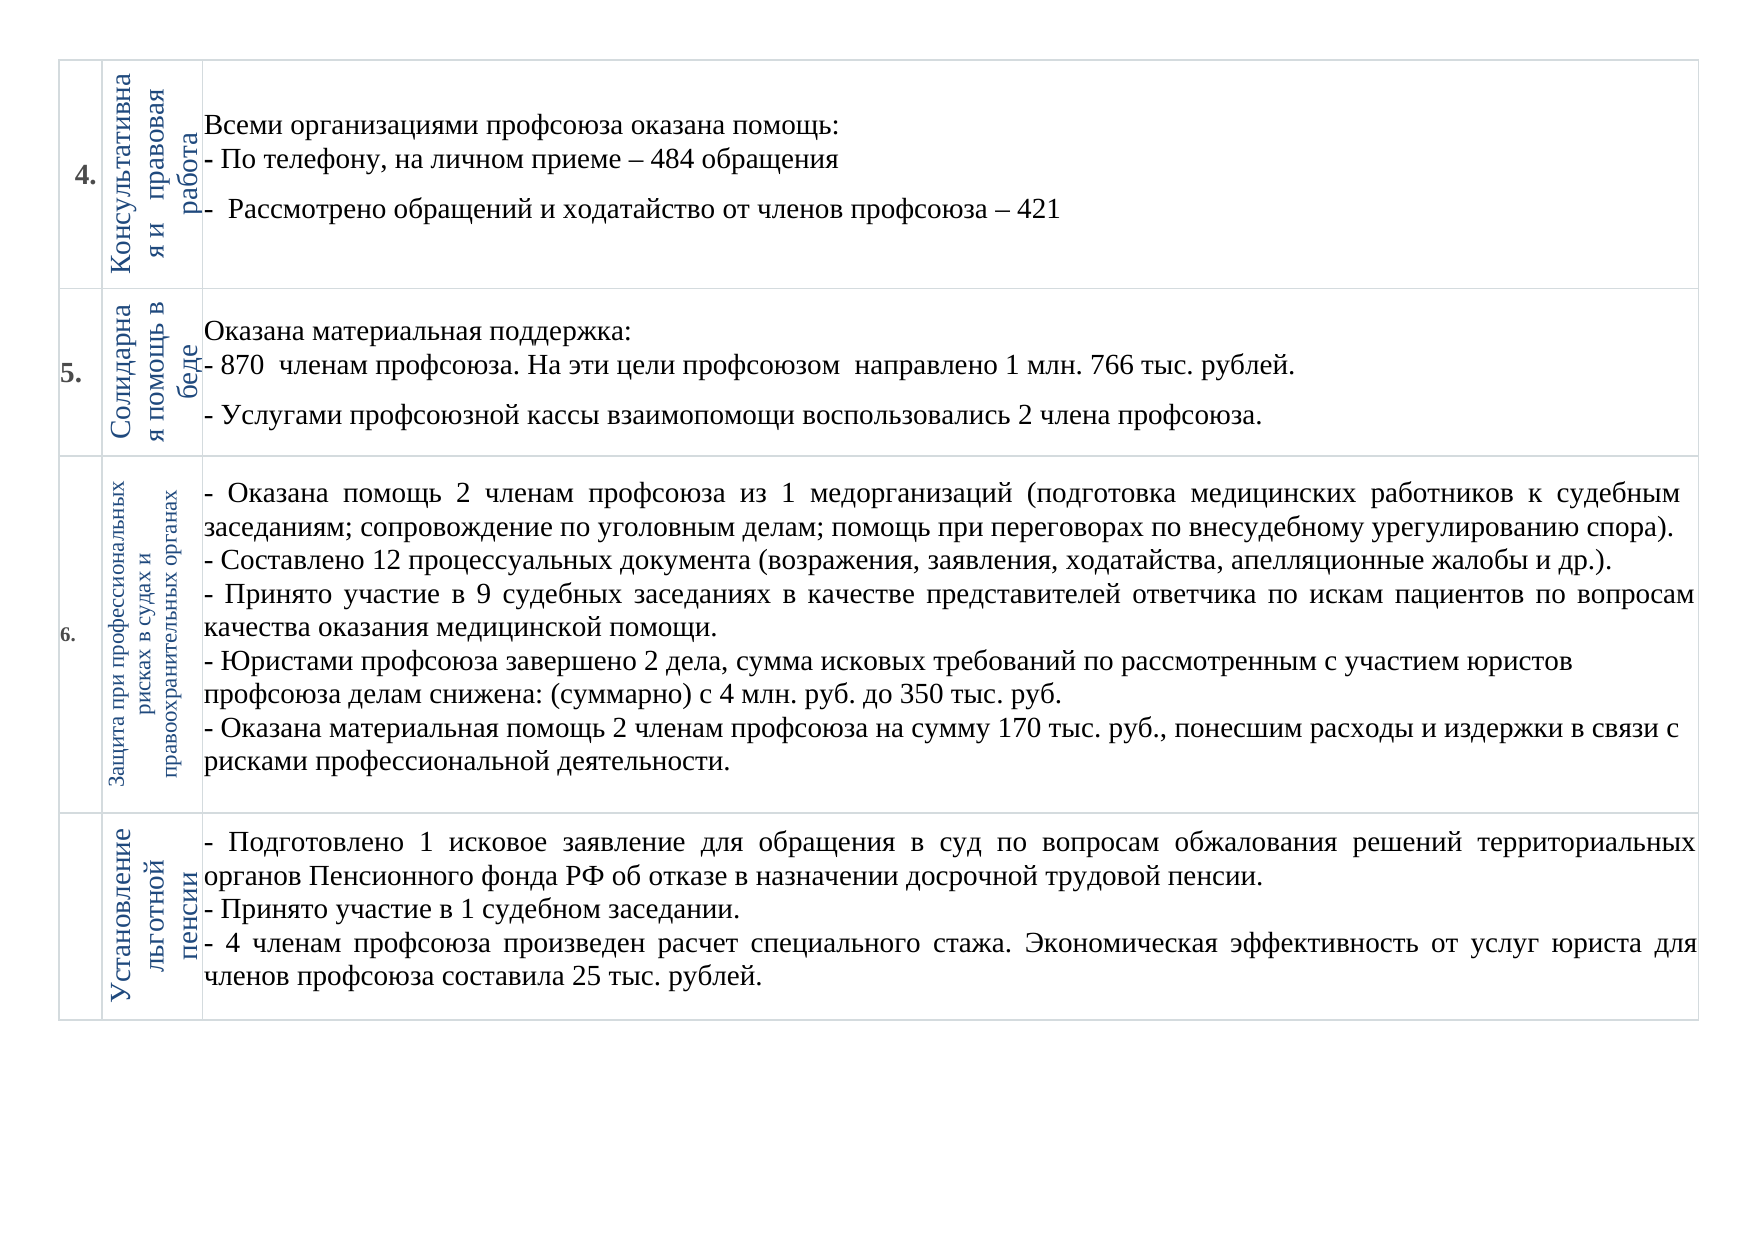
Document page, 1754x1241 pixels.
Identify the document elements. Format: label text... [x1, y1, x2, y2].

table_cell Солидарная помощь в беде [103, 289, 202, 455]
table_cell [60, 814, 101, 1019]
table_cell 6. [60, 457, 101, 812]
table_cell Всеми организациями профсоюза оказана помощь: - По телефону, на личном приеме – 484 обращения - Рассмотрено обращений и ходатайство от членов профсоюза – 421 [203, 61, 1698, 288]
table_cell 5. [60, 289, 101, 455]
table_cell 4. [60, 61, 101, 288]
table_cell - Оказана помощь 2 членам профсоюза из 1 медорганизаций (подготовка медицинских работников к судебным заседаниям; сопровождение по уголовным делам; помощь при переговорах по внесудебному урегулированию спора). - Составлено 12 процессуальных документа (возражения, заявления, ходатайства, апелляционные жалобы и др.). - Принято участие в 9 судебных заседаниях в качестве представителей ответчика по искам пациентов по вопросам качества оказания медицинской помощи. - Юристами профсоюза завершено 2 дела, сумма исковых требований по рассмотренным с участием юристов профсоюза делам снижена: (суммарно) с 4 млн. руб. до 350 тыс. руб. - Оказана материальная помощь 2 членам профсоюза на сумму 170 тыс. руб., понесшим расходы и издержки в связи с рисками профессиональной деятельности. [203, 457, 1698, 812]
table_cell Консультативная и правовая работа [103, 61, 202, 288]
table_cell Установление льготной пенсии [103, 814, 202, 1019]
table_cell Оказана материальная поддержка: - 870 членам профсоюза. На эти цели профсоюзом направлено 1 млн. 766 тыс. рублей. - Услугами профсоюзной кассы взаимопомощи воспользовались 2 члена профсоюза. [203, 289, 1698, 455]
table_cell Защита при профессиональных рисках в судах и правоохранительных органах [103, 457, 202, 812]
table_cell - Подготовлено 1 исковое заявление для обращения в суд по вопросам обжалования решений территориальных органов Пенсионного фонда РФ об отказе в назначении досрочной трудовой пенсии. - Принято участие в 1 судебном заседании. - 4 членам профсоюза произведен расчет специального стажа. Экономическая эффективность от услуг юриста для членов профсоюза составила 25 тыс. рублей. [203, 814, 1698, 1019]
